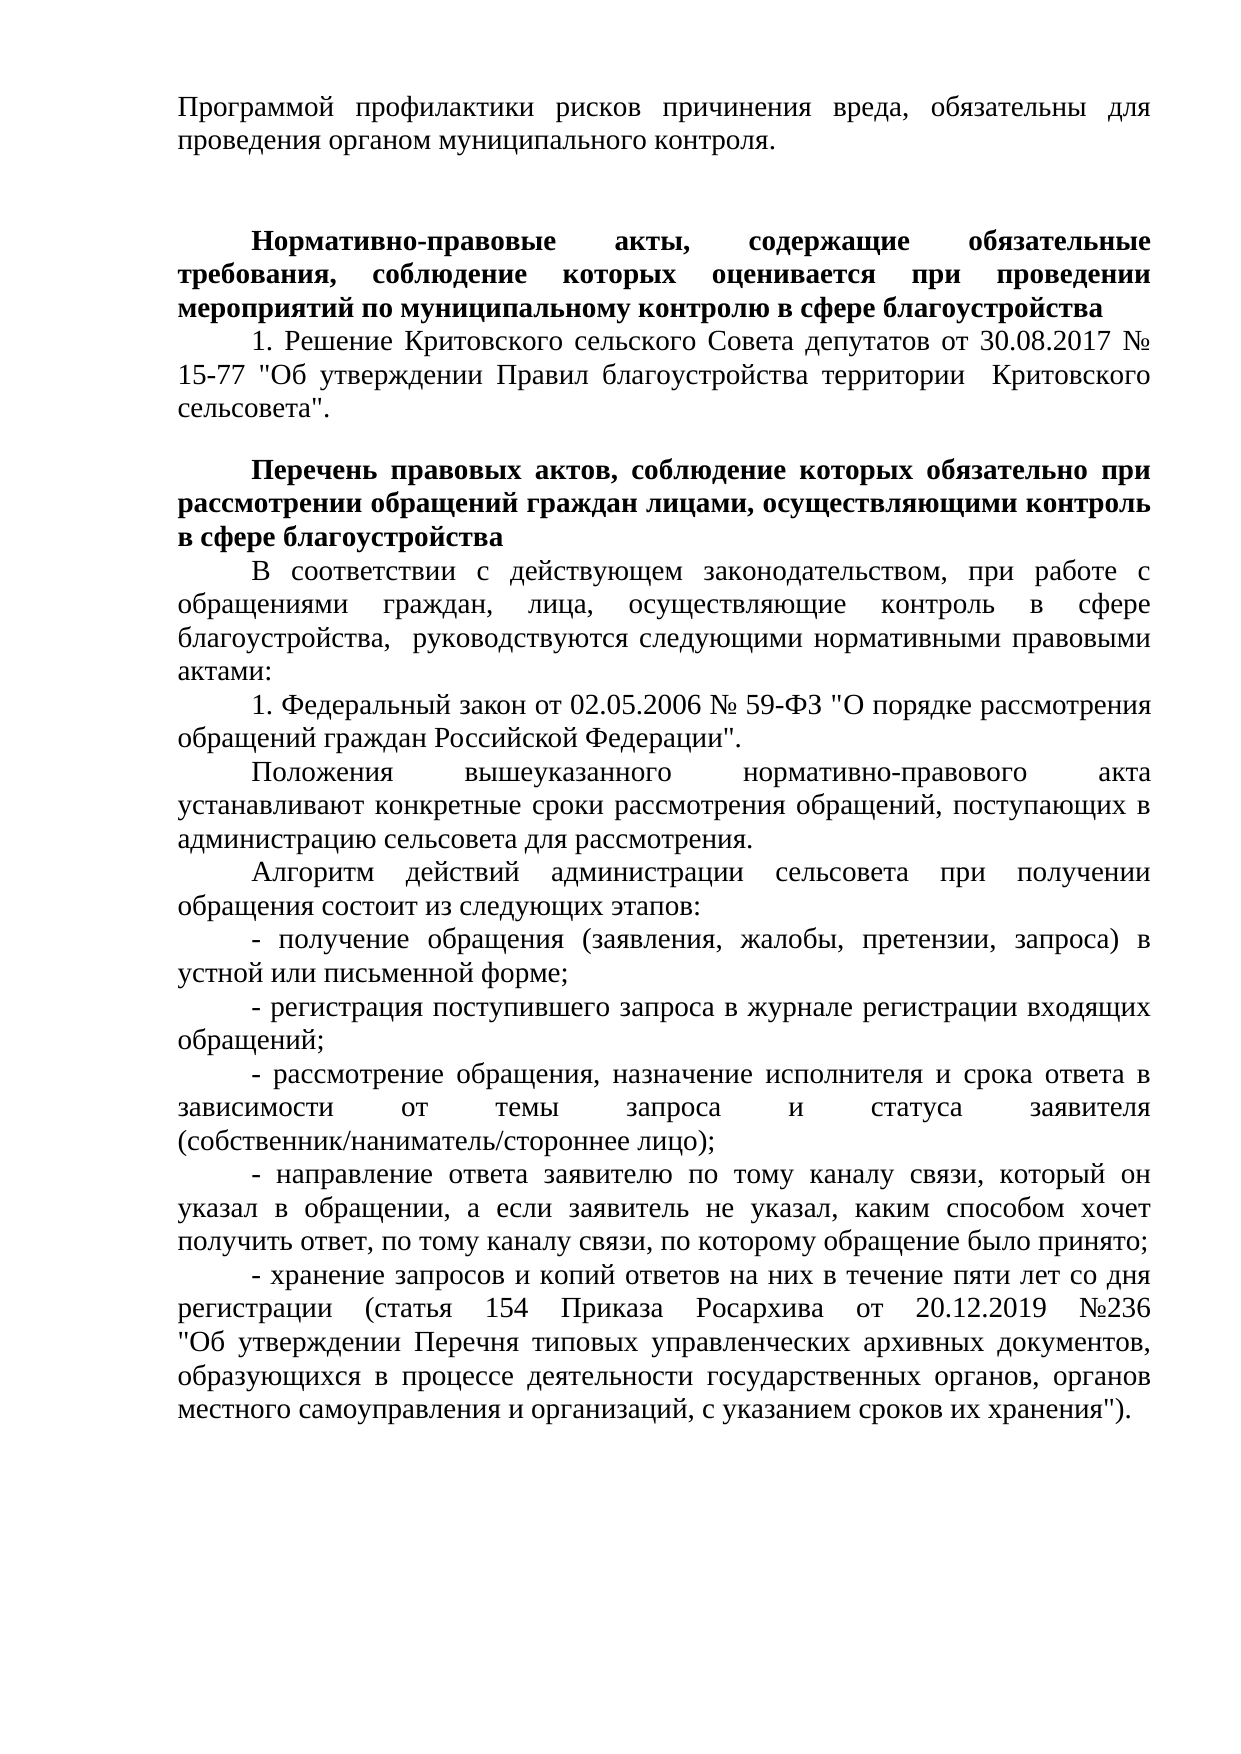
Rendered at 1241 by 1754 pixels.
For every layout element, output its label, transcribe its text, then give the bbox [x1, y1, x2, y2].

text Нормативно-правовые акты, содержащие обязательные требования, соблюдение которых оценивается при проведении мероприятий по муниципальному контролю в сфере благоустройства [177, 223, 1152, 323]
text Перечень правовых актов, соблюдение которых обязательно при рассмотрении обращений граждан лицами, осуществляющими контроль в сфере благоустройства [177, 452, 1152, 553]
text Алгоритм действий администрации сельсовета при получении обращения состоит из следующих этапов: [177, 854, 1152, 922]
text 1. Решение Критовского сельского Совета депутатов от 30.08.2017 № 15-77 "Об утверждении Правил благоустройства территории Критовского сельсовета". [177, 323, 1152, 424]
subtitle 1. Федеральный закон от 02.05.2006 № 59-ФЗ "О порядке рассмотрения обращений граждан Российской Федерации". [177, 687, 1152, 754]
text - получение обращения (заявления, жалобы, претензии, запроса) в устной или письменной форме; [177, 922, 1152, 989]
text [177, 89, 1152, 156]
text - хранение запросов и копий ответов на них в течение пяти лет со дня регистрации (статья 154 Приказа Росархива от 20.12.2019 №236 "Об утверждении Перечня типовых управленческих архивных документов, образующихся в процессе деятельности государственных органов, органов местного самоуправления и организаций, с указанием сроков их хранения"). [177, 1257, 1152, 1425]
text В соответствии с действующем законодательством, при работе с обращениями граждан, лица, осуществляющие контроль в сфере благоустройства, руководствуются следующими нормативными правовыми актами: [177, 553, 1152, 687]
text - направление ответа заявителю по тому каналу связи, который он указал в обращении, а если заявитель не указал, каким способом хочет получить ответ, по тому каналу связи, по которому обращение было принято; [177, 1156, 1152, 1257]
text - рассмотрение обращения, назначение исполнителя и срока ответа в зависимости от темы запроса и статуса заявителя (собственник/наниматель/стороннее лицо); [177, 1056, 1152, 1156]
text Положения вышеуказанного нормативно-правового акта устанавливают конкретные сроки рассмотрения обращений, поступающих в администрацию сельсовета для рассмотрения. [177, 754, 1152, 854]
text - регистрация поступившего запроса в журнале регистрации входящих обращений; [177, 989, 1152, 1056]
